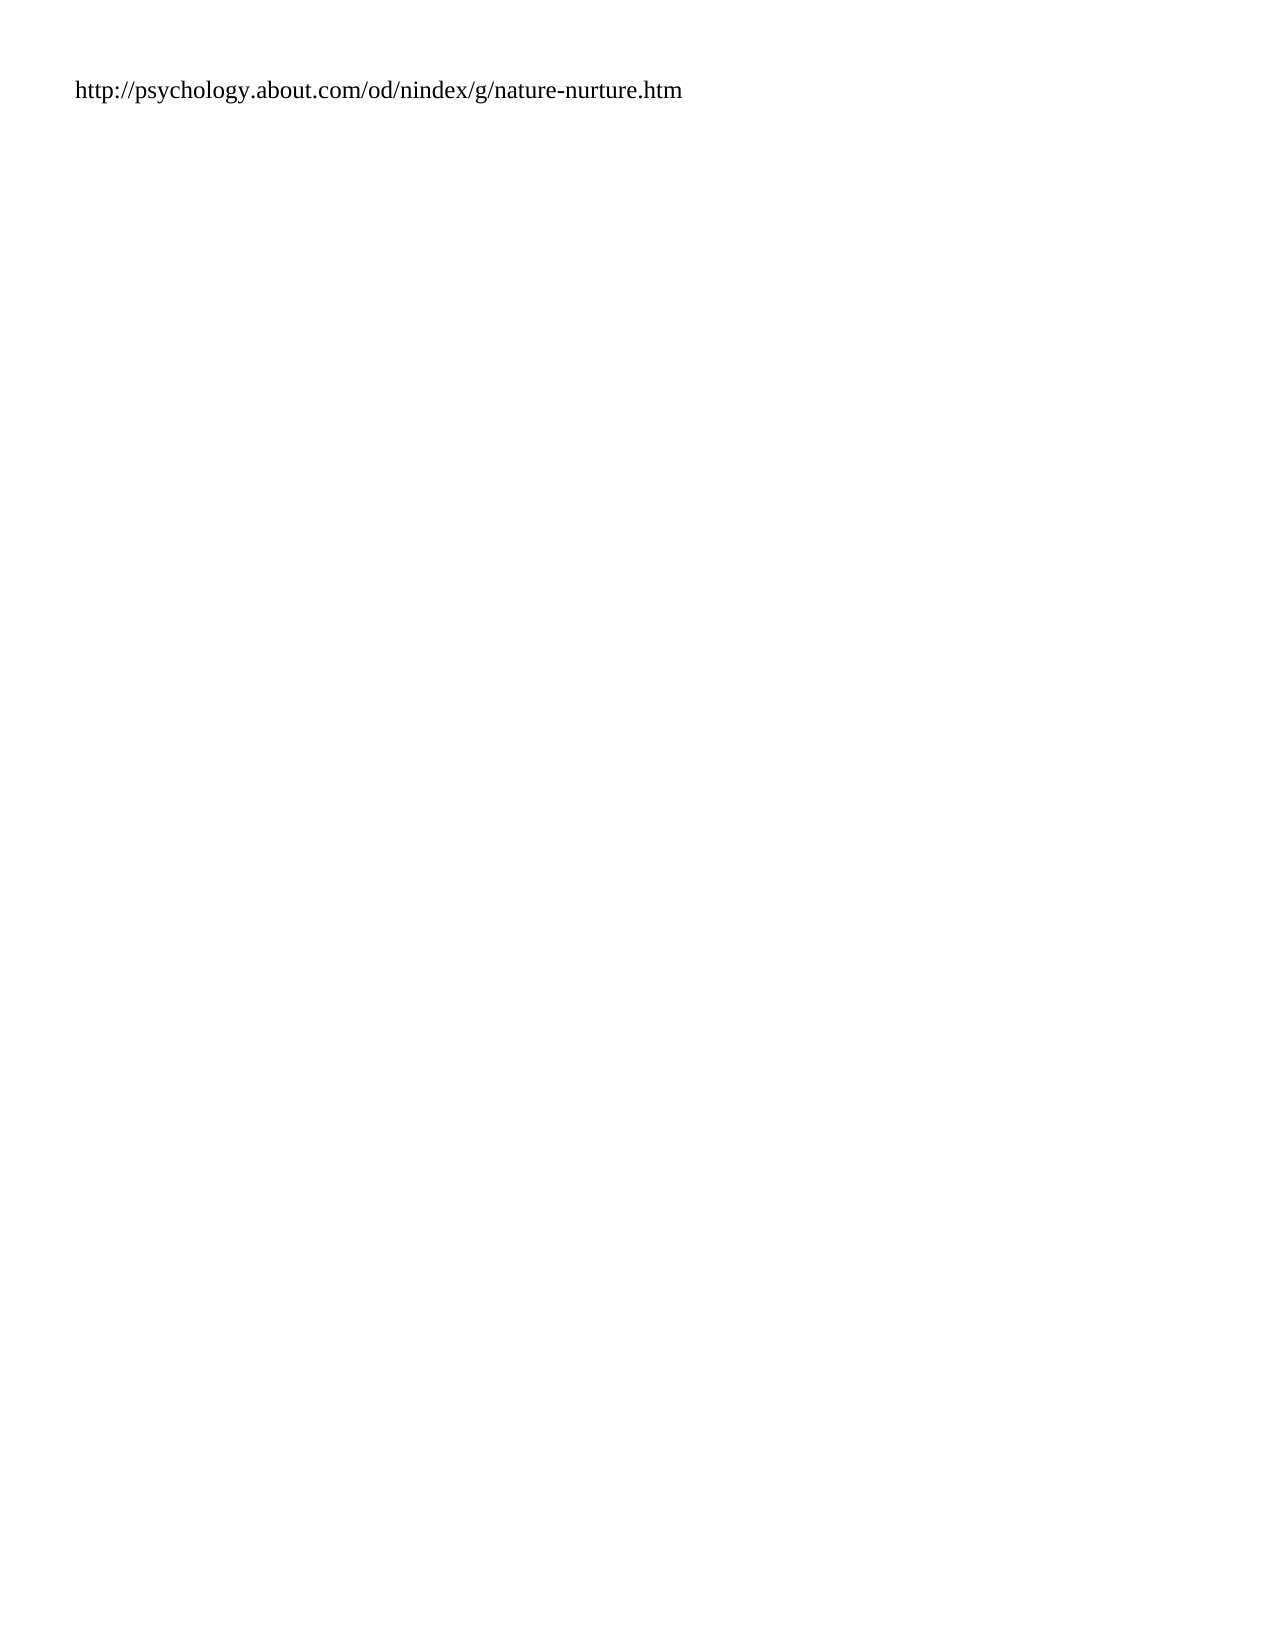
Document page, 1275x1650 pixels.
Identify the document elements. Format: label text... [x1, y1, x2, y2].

text http://psychology.about.com/od/nindex/g/nature-nurture.htm [75, 75, 1200, 104]
